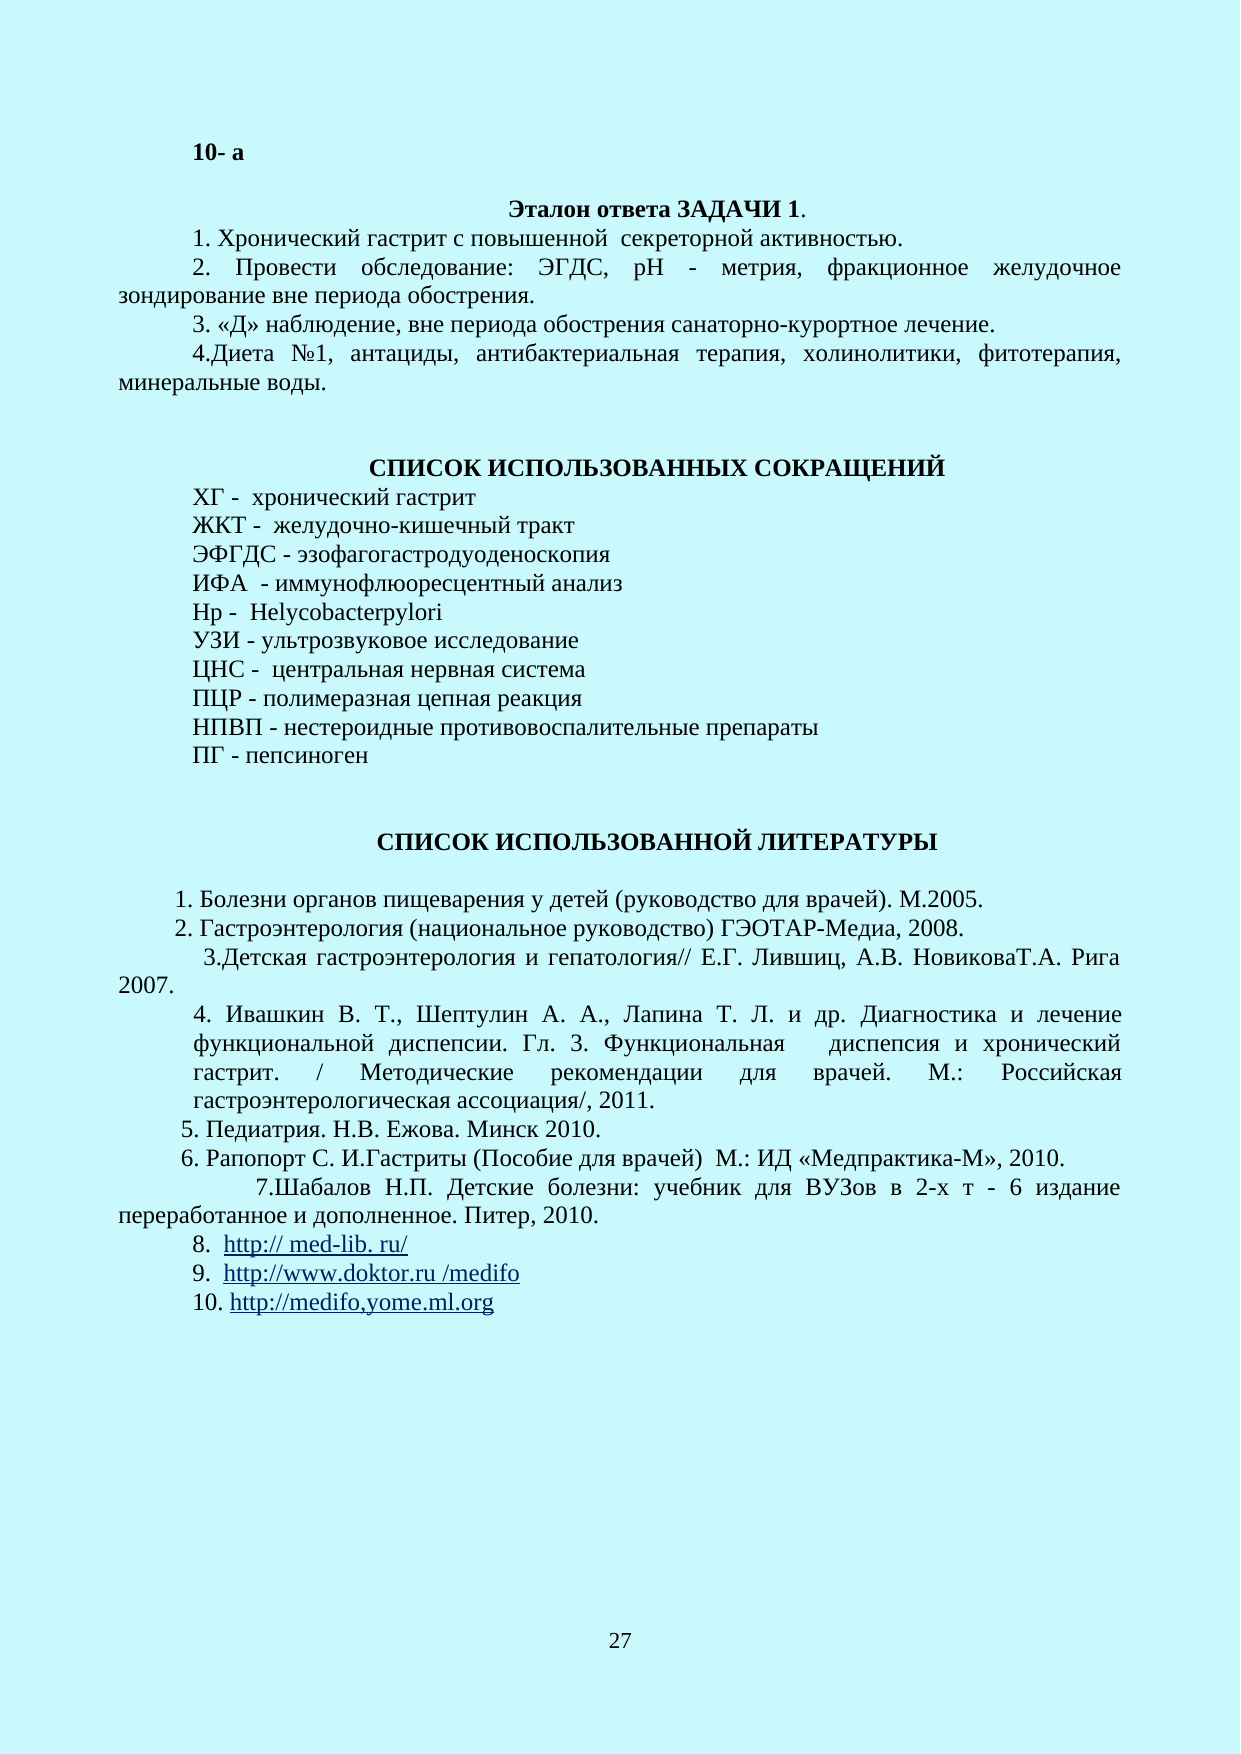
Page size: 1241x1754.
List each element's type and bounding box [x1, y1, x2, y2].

table_cell [118, 118, 1122, 1611]
